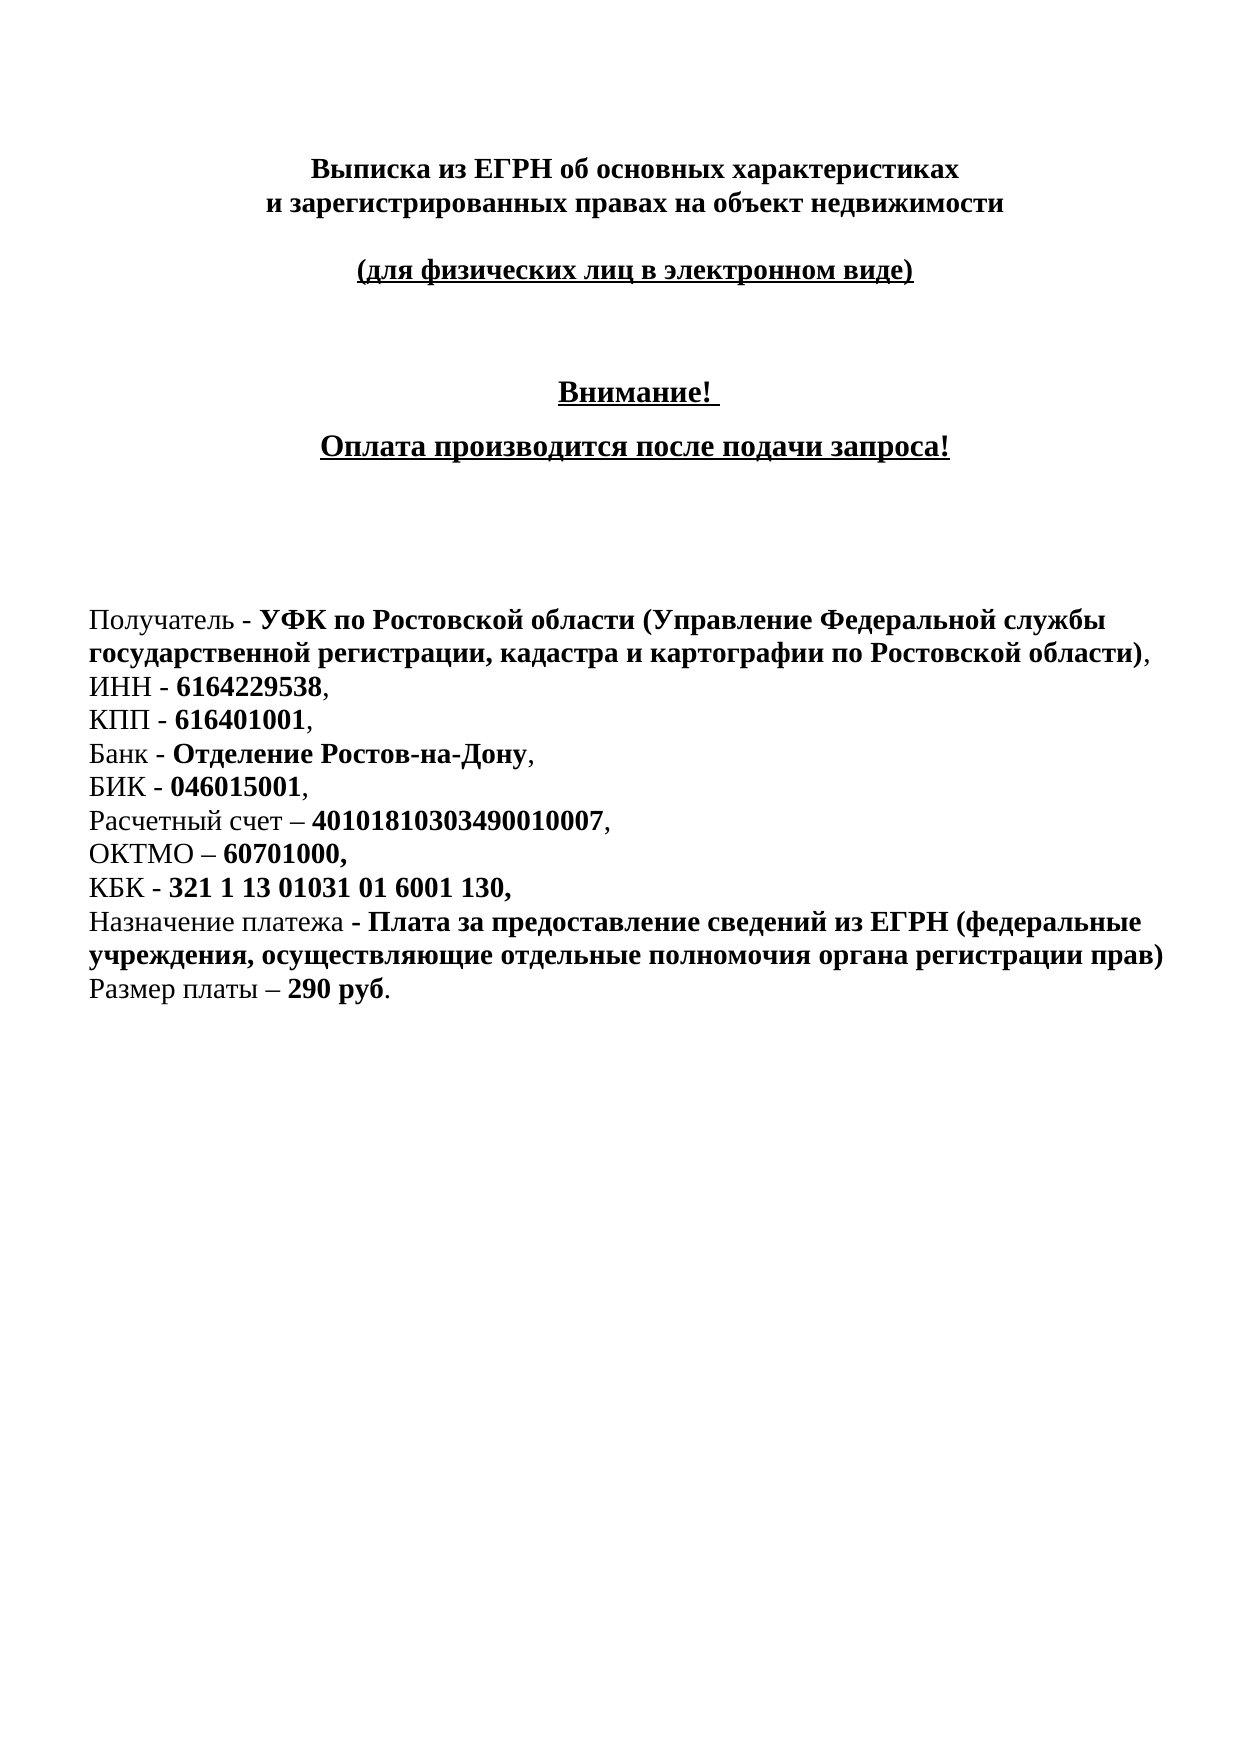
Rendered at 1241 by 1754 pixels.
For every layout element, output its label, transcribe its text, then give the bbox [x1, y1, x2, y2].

text (для физических лиц в электронном виде) [89, 252, 1181, 286]
text КБК - 321 1 13 01031 01 6001 130, [89, 870, 1181, 904]
text КПП - 616401001, [89, 702, 1181, 736]
text Расчетный счет – 40101810303490010007, [89, 803, 1181, 837]
text Банк - Отделение Ростов-на-Дону, [89, 736, 1181, 769]
text Выписка из ЕГРН об основных характеристиках [89, 152, 1181, 185]
text Назначение платежа - Плата за предоставление сведений из ЕГРН (федеральные учреждения, осуществляющие отдельные полномочия органа регистрации прав) [89, 904, 1181, 971]
text ОКТМО – 60701000, [89, 837, 1181, 870]
text БИК - 046015001, [89, 769, 1181, 803]
text Внимание! [89, 373, 1181, 409]
text Получатель - УФК по Ростовской области (Управление Федеральной службы государственной регистрации, кадастра и картографии по Ростовской области), [89, 602, 1181, 669]
text Размер платы – 290 руб. [89, 971, 1181, 1004]
text Оплата производится после подачи запроса! [89, 427, 1181, 463]
text ИНН - 6164229538, [89, 669, 1181, 702]
text и зарегистрированных правах на объект недвижимости [89, 185, 1181, 219]
